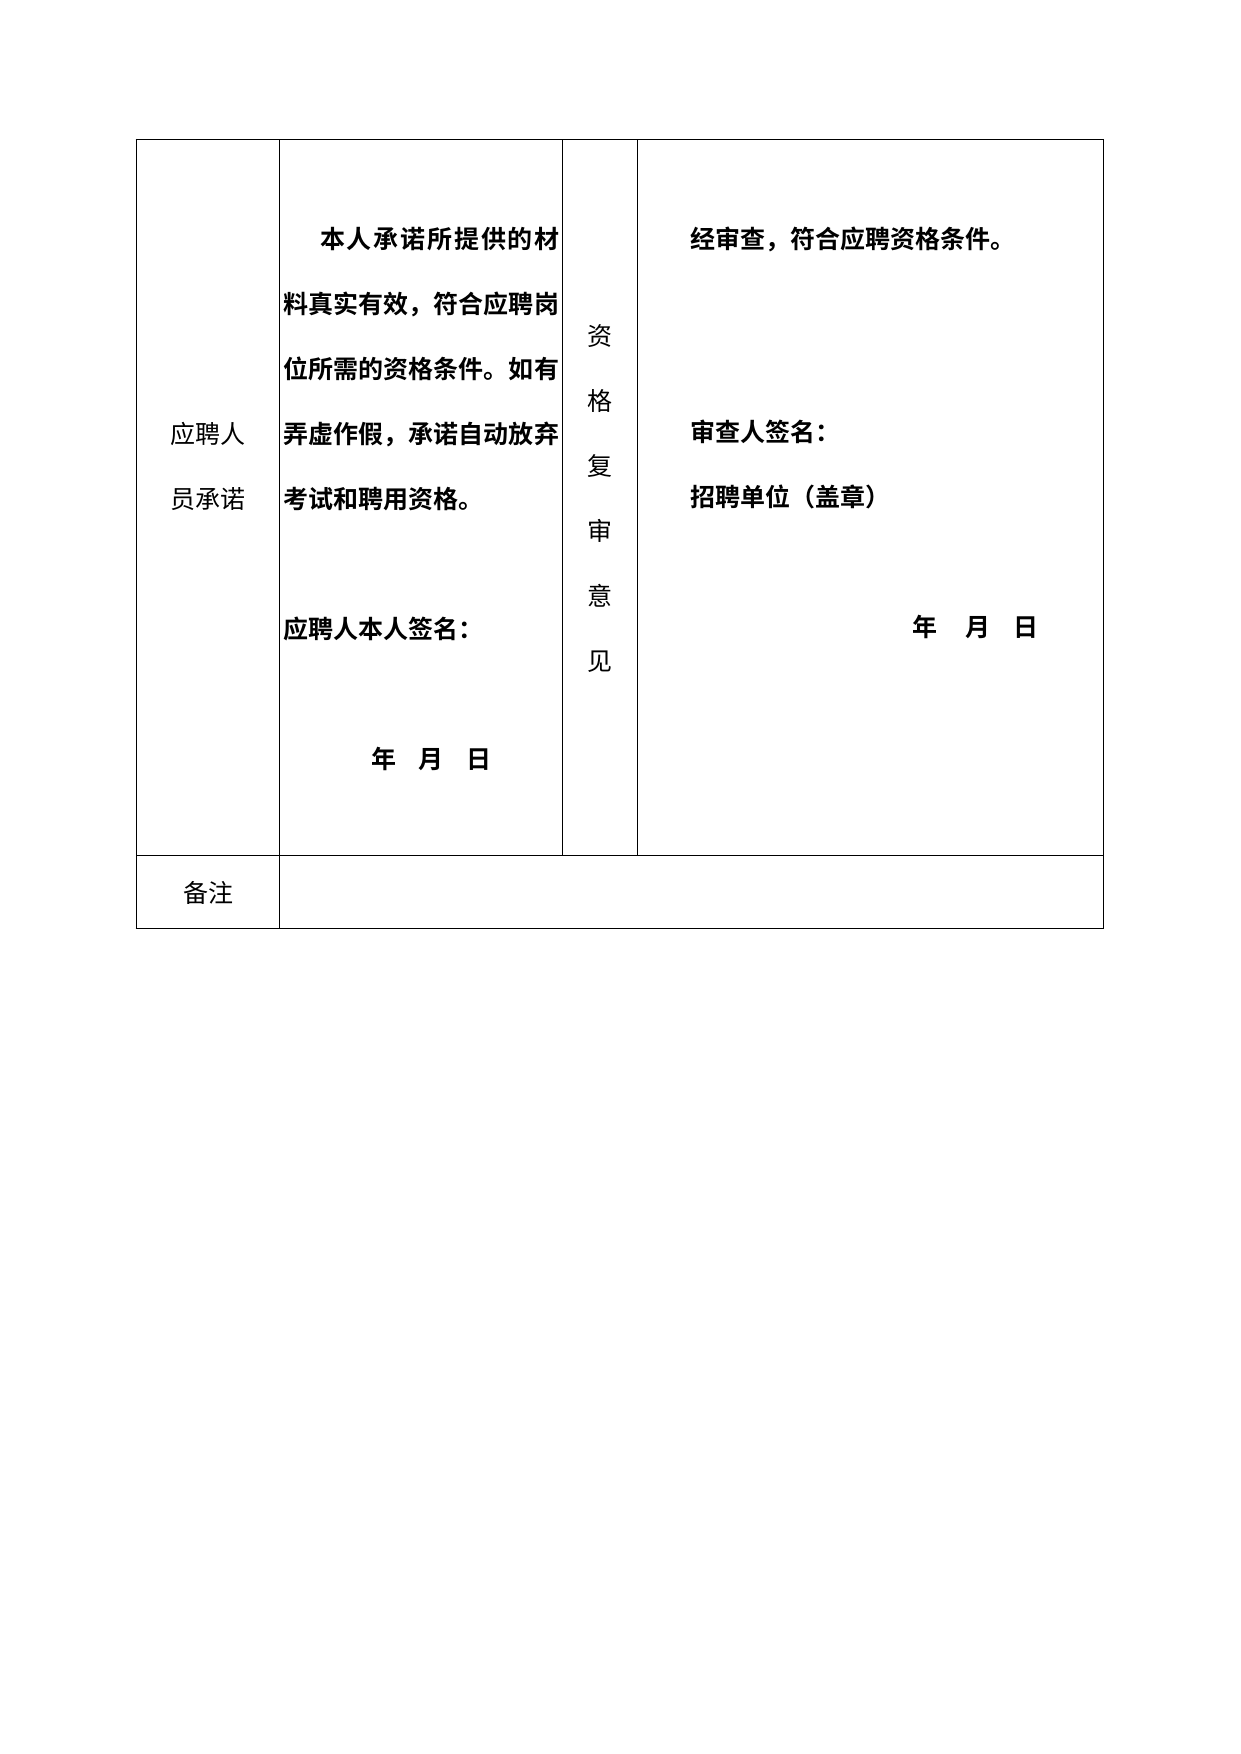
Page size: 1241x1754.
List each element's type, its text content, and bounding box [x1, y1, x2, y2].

table_cell 备注 [137, 856, 279, 928]
table_cell 本人承诺所提供的材料真实有效，符合应聘岗位所需的资格条件。如有弄虚作假，承诺自动放弃考试和聘用资格。 应聘人本人签名： 年 月 日 [280, 140, 562, 855]
table_cell 应聘人 员承诺 [137, 140, 279, 855]
table_cell 资 格 复 审 意 见 [563, 140, 637, 855]
table_cell 经审查，符合应聘资格条件。 审查人签名： 招聘单位（盖章） 年 月 日 [638, 140, 1103, 855]
table_cell [280, 856, 1103, 928]
